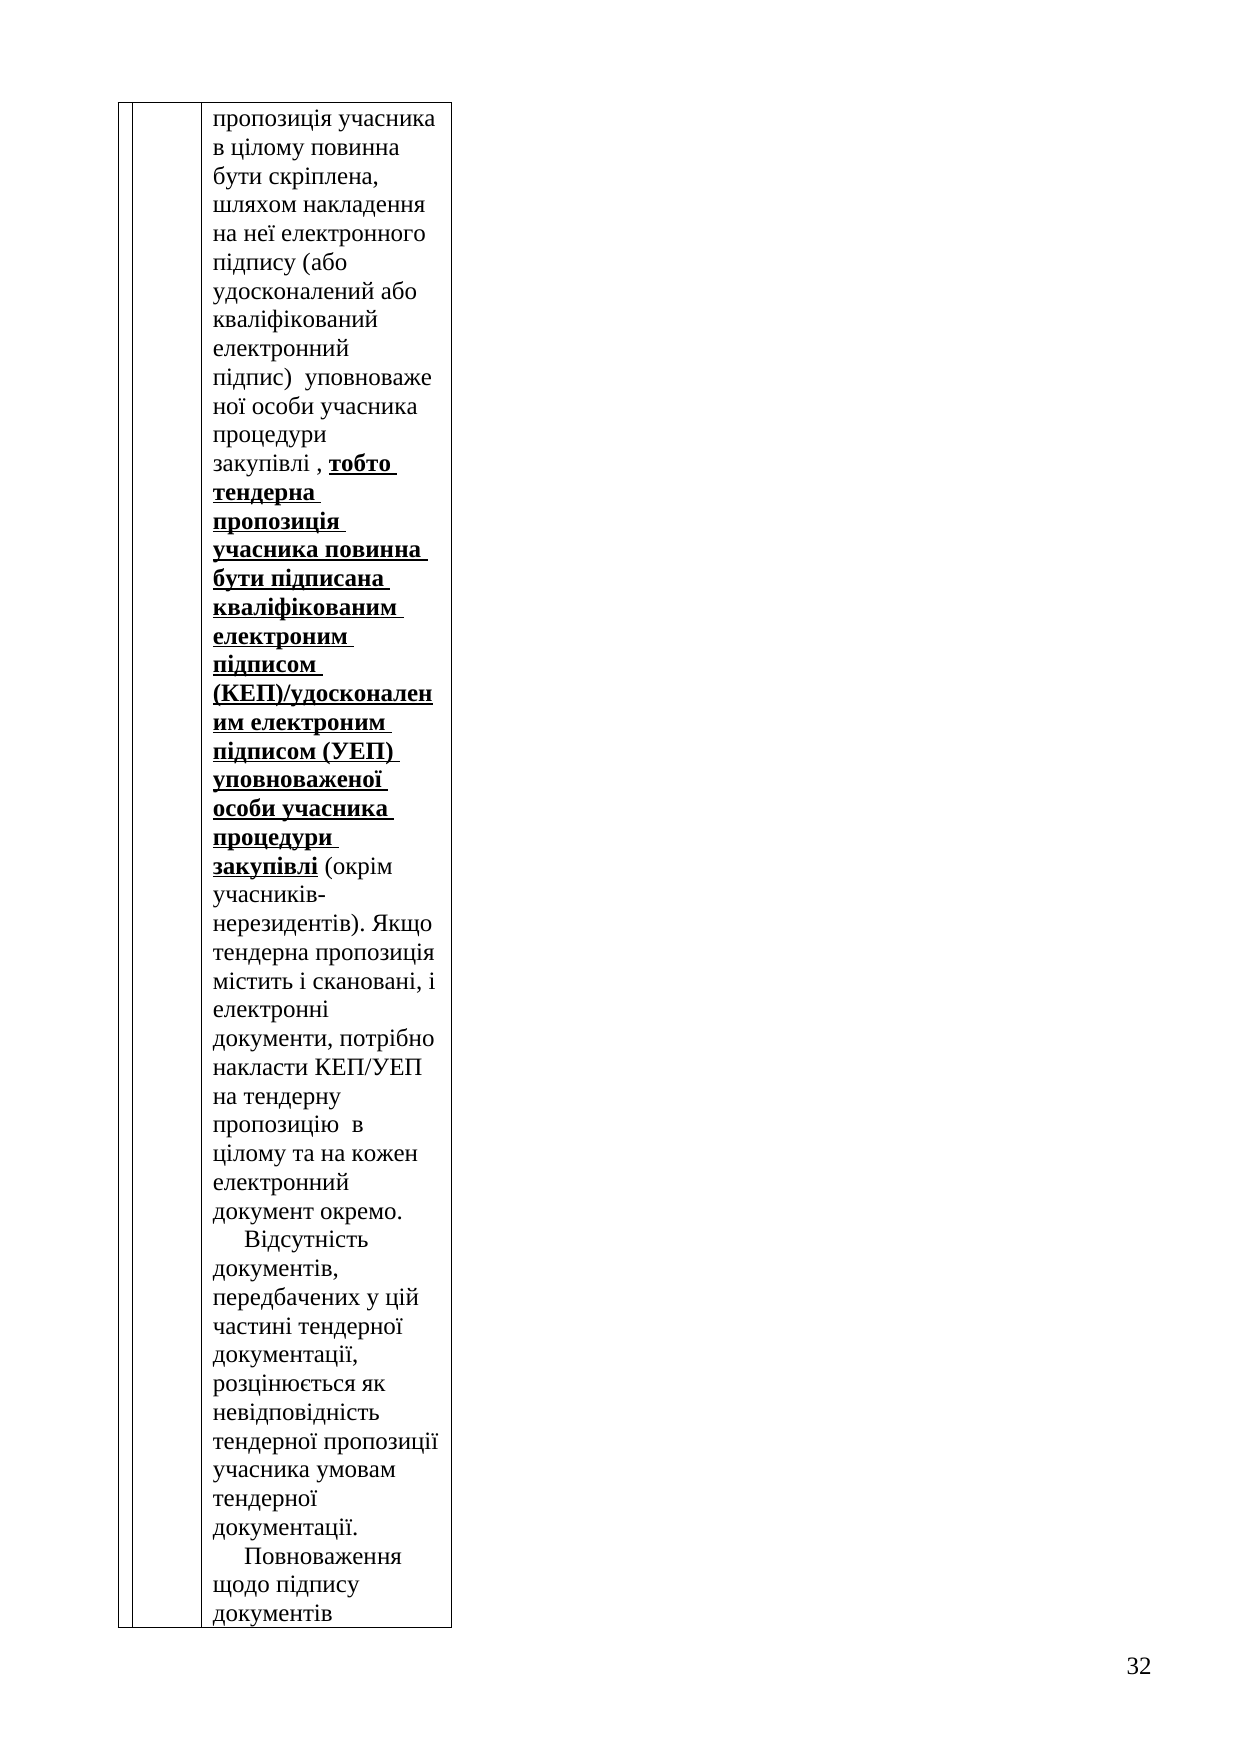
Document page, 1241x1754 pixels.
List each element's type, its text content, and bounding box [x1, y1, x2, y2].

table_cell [133, 103, 201, 1627]
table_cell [202, 103, 451, 1627]
table_cell 1 [119, 103, 132, 1627]
